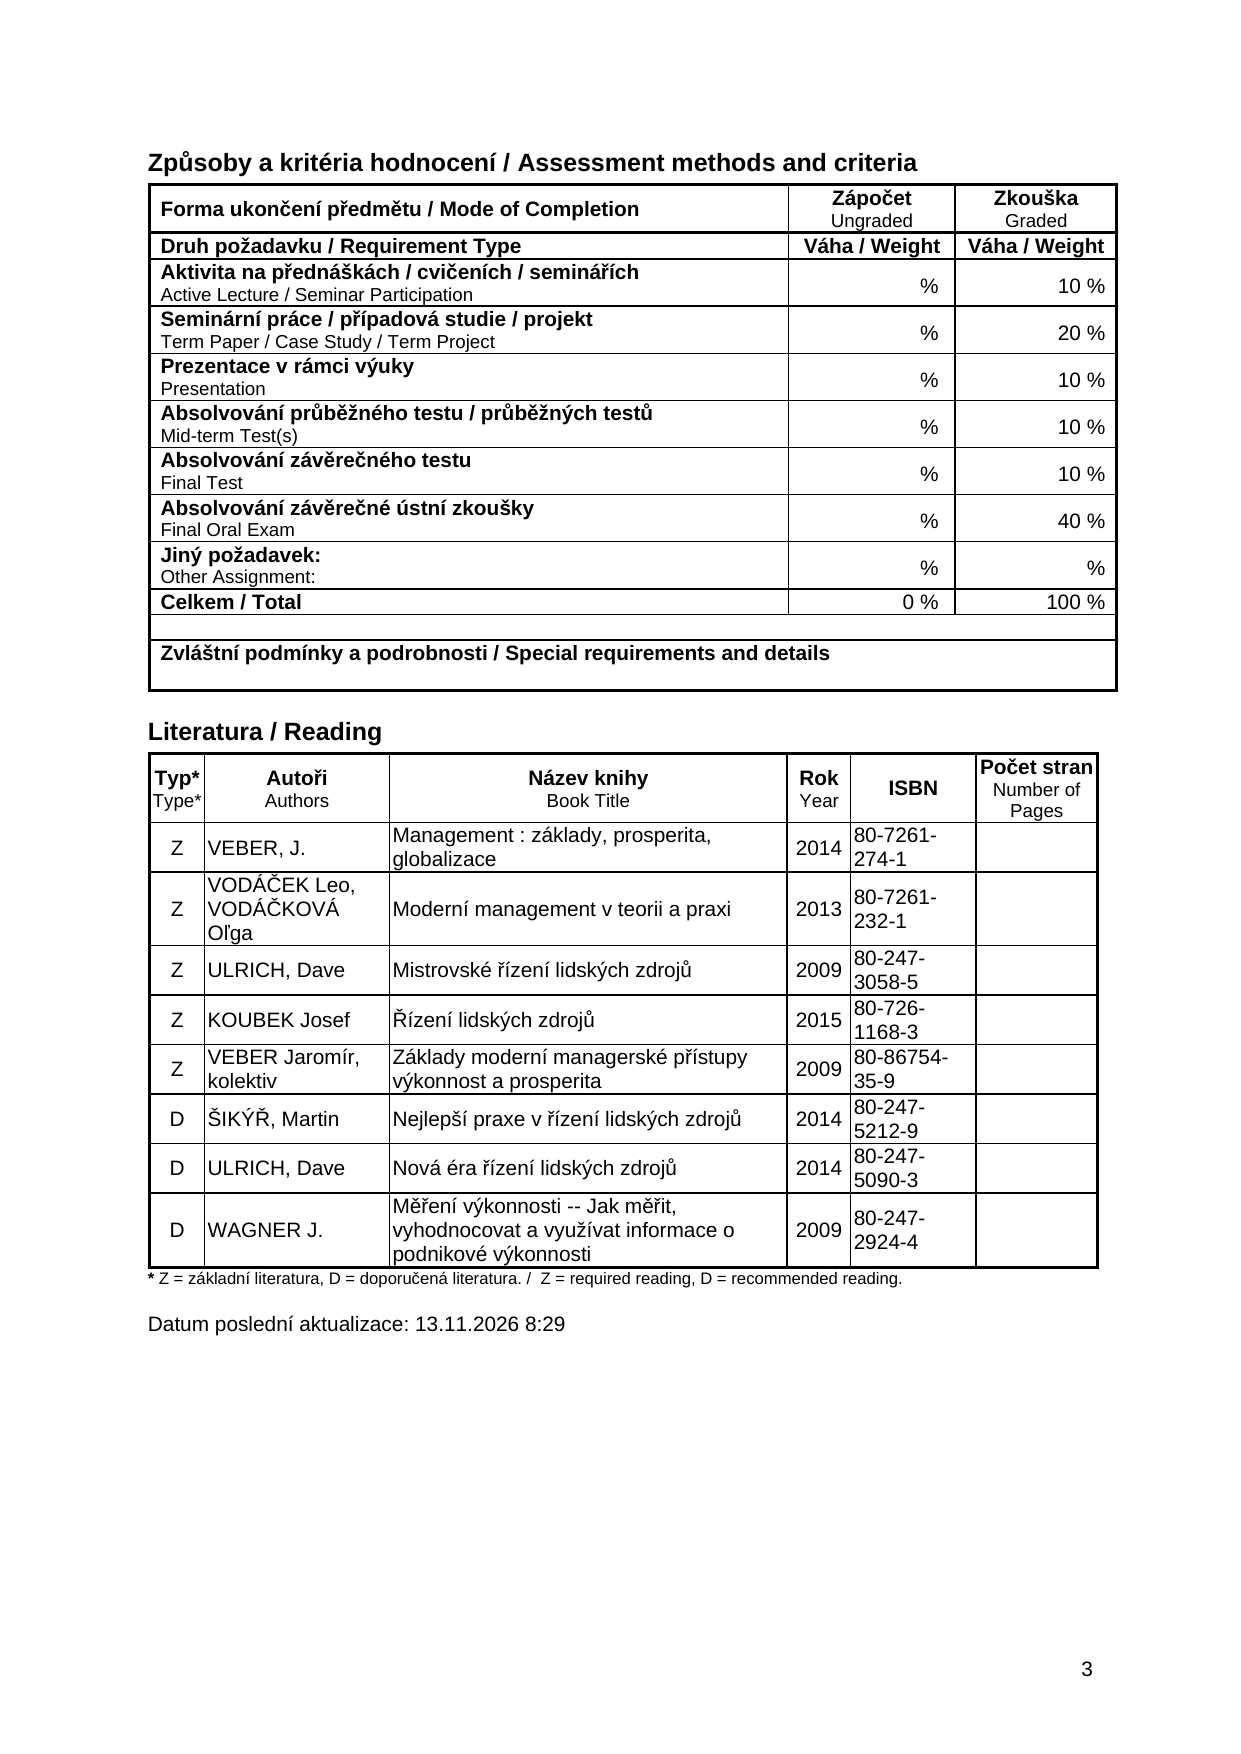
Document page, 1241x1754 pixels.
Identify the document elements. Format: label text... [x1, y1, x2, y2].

table_cell Celkem / Total [151, 590, 788, 613]
table_cell 2009 [788, 946, 850, 994]
table_cell 2014 [788, 1144, 850, 1192]
table_cell % [956, 542, 1115, 588]
table_cell Zvláštní podmínky a podrobnosti / Special requirements and details [151, 641, 1115, 688]
table_header Počet stran Number of Pages [977, 755, 1096, 822]
table_cell Základy moderní managerské přístupy výkonnost a prosperita [390, 1045, 786, 1093]
table_cell Nová éra řízení lidských zdrojů [390, 1144, 786, 1192]
table_cell 2015 [788, 996, 850, 1044]
table_cell VEBER, J. [205, 823, 389, 871]
table_cell 0 % [789, 590, 954, 613]
table_cell Seminární práce / případová studie / projekt Term Paper / Case Study / Term Project [151, 307, 788, 352]
table_cell % [789, 307, 954, 352]
table_cell 2014 [788, 823, 850, 871]
text Způsoby a kritéria hodnocení / Assessment methods and criteria [148, 148, 1093, 176]
table_cell 2013 [788, 873, 850, 945]
table_cell Z [151, 873, 204, 945]
table_cell % [789, 448, 954, 494]
table_cell 80-247-2924-4 [851, 1194, 975, 1266]
table_cell D [151, 1194, 204, 1266]
table_header Zkouška Graded [956, 186, 1115, 231]
table_cell Jiný požadavek: (stručný popis) Other Assignment: [151, 542, 788, 588]
table_cell ULRICH, Dave [205, 1144, 389, 1192]
table_cell Druh požadavku / Requirement Type [151, 234, 788, 258]
table_cell 100 % [956, 590, 1115, 613]
table_cell [977, 1095, 1096, 1143]
table_cell 80-247-5212-9 [851, 1095, 975, 1143]
table_cell 2009 [788, 1194, 850, 1266]
table_cell % [789, 260, 954, 305]
table_cell Absolvování průběžného testu / průběžných testů Mid-term Test(s) [151, 401, 788, 447]
table_cell 80-7261-274-1 [851, 823, 975, 871]
text Literatura / Reading [148, 717, 1093, 745]
table_cell KOUBEK Josef [205, 996, 389, 1044]
table_header Autoři Authors [205, 755, 389, 822]
table_cell Řízení lidských zdrojů [390, 996, 786, 1044]
table_cell [977, 946, 1096, 994]
table_cell Z [151, 996, 204, 1044]
table_cell 80-247-5090-3 [851, 1144, 975, 1192]
table_cell Aktivita na přednáškách / cvičeních / seminářích Active Lecture / Seminar Participation [151, 260, 788, 305]
table_cell 40 % [956, 495, 1115, 541]
table_cell WAGNER J. [205, 1194, 389, 1266]
table_cell Z [151, 823, 204, 871]
table_cell [977, 873, 1096, 945]
table_cell D [151, 1095, 204, 1143]
table_cell 10 % [956, 401, 1115, 447]
table_cell % [789, 401, 954, 447]
table_cell Management : základy, prosperita, globalizace [390, 823, 786, 871]
table_cell Moderní management v teorii a praxi [390, 873, 786, 945]
table_cell Prezentace v rámci výuky Presentation [151, 354, 788, 399]
table_cell [977, 1144, 1096, 1192]
table_cell 20 % [956, 307, 1115, 352]
table_cell 2014 [788, 1095, 850, 1143]
table_cell [977, 996, 1096, 1044]
table_cell 80-7261-232-1 [851, 873, 975, 945]
table_cell 10 % [956, 260, 1115, 305]
table_cell [977, 1045, 1096, 1093]
table_cell [151, 615, 1115, 639]
table_cell 80-86754-35-9 [851, 1045, 975, 1093]
table_cell VODÁČEK Leo, VODÁČKOVÁ Oľga [205, 873, 389, 945]
table_header Název knihy Book Title [390, 755, 786, 822]
table_cell ŠIKÝŘ, Martin [205, 1095, 389, 1143]
table_header Forma ukončení předmětu / Mode of Completion [151, 186, 788, 231]
table_header Typ* Type* [151, 755, 204, 822]
table_cell 2009 [788, 1045, 850, 1093]
table_cell Absolvování závěrečné ústní zkoušky Final Oral Exam [151, 495, 788, 541]
table_cell 10 % [956, 448, 1115, 494]
table_cell 80-726-1168-3 [851, 996, 975, 1044]
table_cell 80-247-3058-5 [851, 946, 975, 994]
table_cell Nejlepší praxe v řízení lidských zdrojů [390, 1095, 786, 1143]
table_cell Měření výkonnosti -- Jak měřit, vyhodnocovat a využívat informace o podnikové výkonnosti [390, 1194, 786, 1266]
table_cell Váha / Weight [789, 234, 954, 258]
table_cell ULRICH, Dave [205, 946, 389, 994]
table_cell % [789, 495, 954, 541]
table_cell 10 % [956, 354, 1115, 399]
table_cell [977, 1194, 1096, 1266]
text Datum poslední aktualizace: 14.9.2022 10:55 [148, 1312, 1093, 1336]
table_cell % [789, 354, 954, 399]
table_cell D [151, 1144, 204, 1192]
table_header Rok Year [788, 755, 850, 822]
table_cell Váha / Weight [956, 234, 1115, 258]
table_header Zápočet Ungraded [789, 186, 954, 231]
table_header ISBN [851, 755, 975, 822]
table_cell % [789, 542, 954, 588]
table_cell Mistrovské řízení lidských zdrojů [390, 946, 786, 994]
table_cell Z [151, 946, 204, 994]
table_cell VEBER Jaromír, kolektiv [205, 1045, 389, 1093]
text * Z = základní literatura, D = doporučená literatura. / Z = required reading, D = recommended reading. [148, 1269, 1093, 1288]
table_cell [977, 823, 1096, 871]
table_cell Absolvování závěrečného testu Final Test [151, 448, 788, 494]
table_cell Z [151, 1045, 204, 1093]
